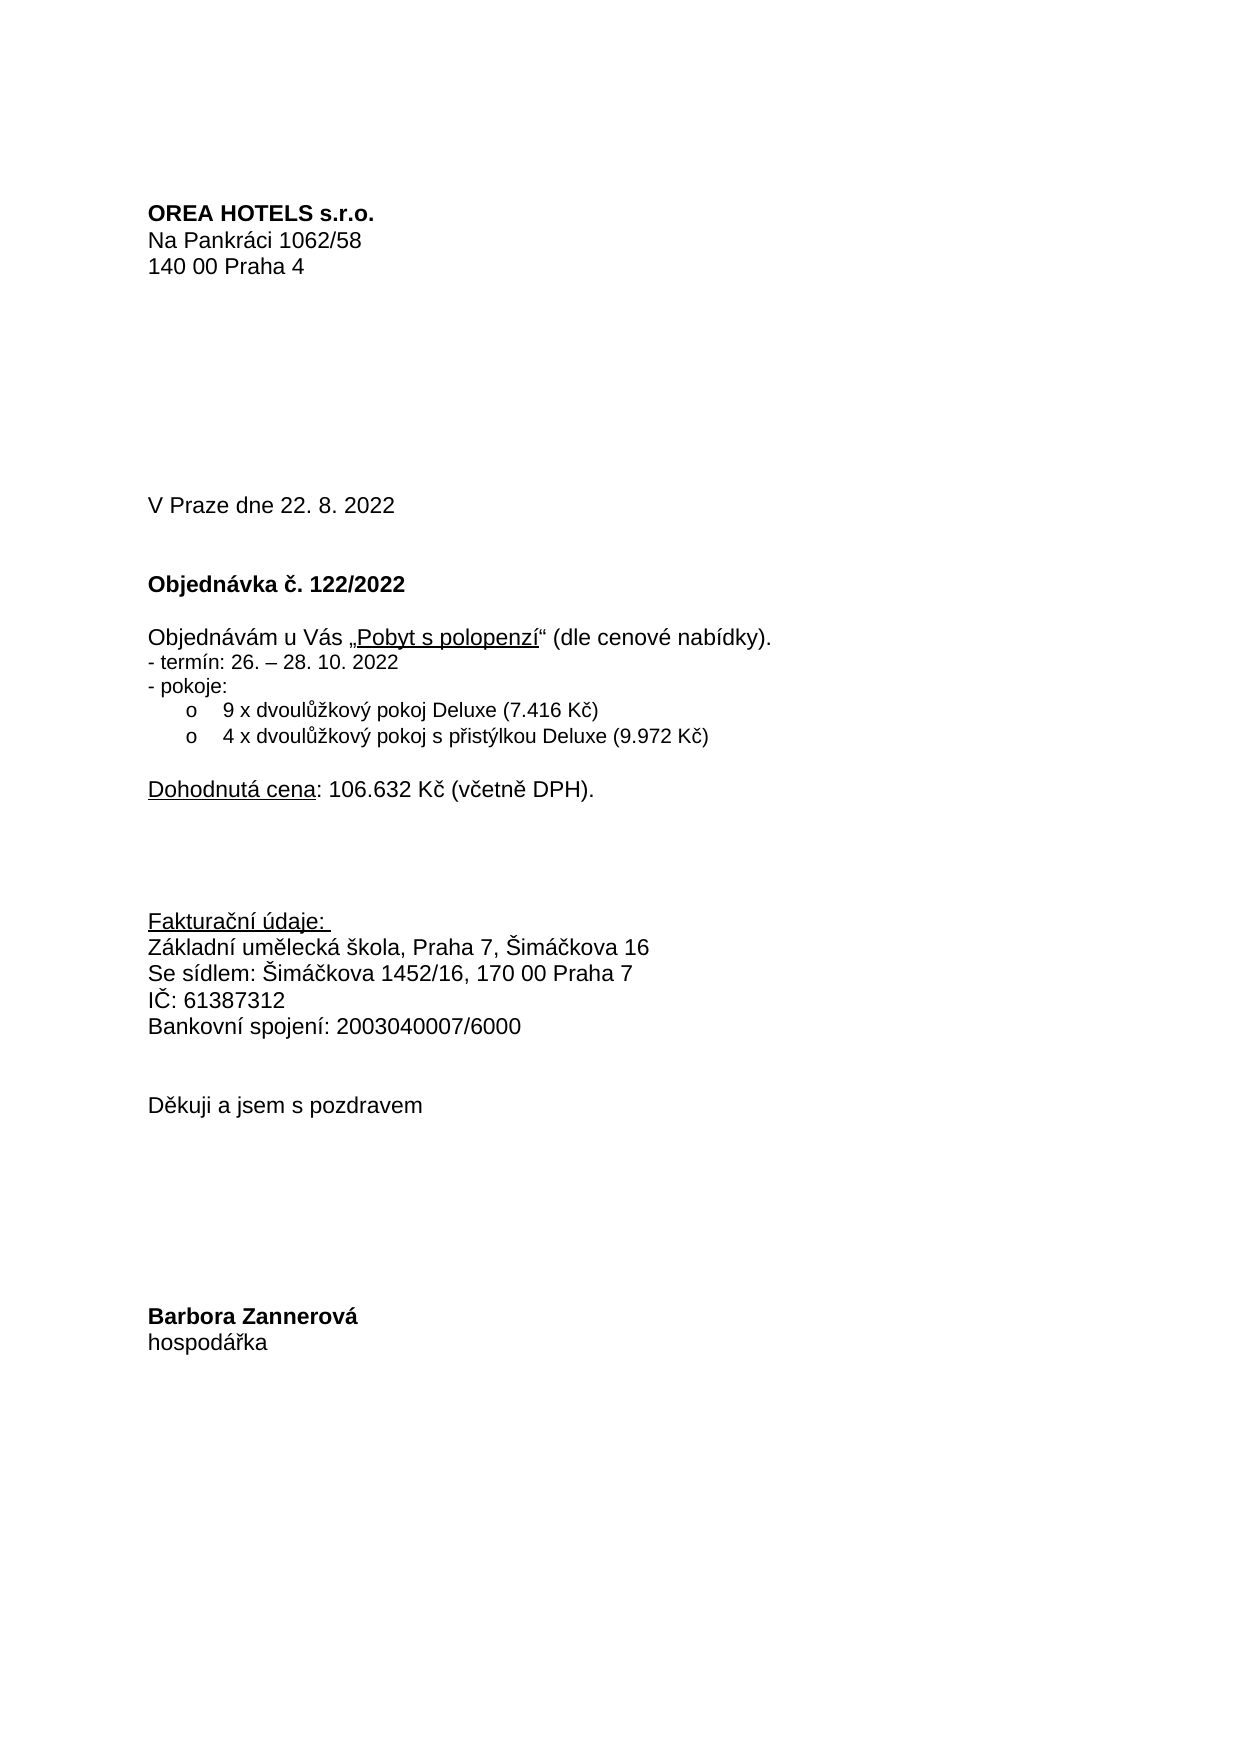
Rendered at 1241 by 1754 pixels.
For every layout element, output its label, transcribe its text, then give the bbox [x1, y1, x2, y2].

text Bankovní spojení: 2003040007/6000 [148, 1013, 1093, 1039]
text hospodářka [148, 1329, 1093, 1356]
text Se sídlem: Šimáčkova 1452/16, 170 00 Praha 7 [148, 960, 1093, 987]
list 9 x dvoulůžkový pokoj Deluxe (7.416 Kč) [185, 698, 1093, 724]
list 4 x dvoulůžkový pokoj s přistýlkou Deluxe (9.972 Kč) [185, 724, 1093, 749]
text - termín: 26. – 28. 10. 2022 [148, 650, 1093, 674]
text Barbora Zannerová [148, 1303, 1093, 1329]
text Fakturační údaje: [148, 908, 1093, 934]
text Objednávka č. 122/2022 [148, 571, 1093, 597]
text V Praze dne 22. 8. 2022 [148, 492, 1093, 518]
text Základní umělecká škola, Praha 7, Šimáčkova 16 [148, 934, 1093, 960]
text - pokoje: [148, 674, 1093, 698]
text Objednávám u Vás „Pobyt s polopenzí“ (dle cenové nabídky). [148, 624, 1093, 650]
text 140 00 Praha 4 [148, 253, 1093, 279]
text OREA HOTELS s.r.o. [148, 200, 1093, 227]
text Děkuji a jsem s pozdravem [148, 1092, 1093, 1118]
text Na Pankráci 1062/58 [148, 227, 1093, 253]
text Dohodnutá cena: 106.632 Kč (včetně DPH). [148, 776, 1093, 802]
text IČ: 61387312 [148, 987, 1093, 1013]
